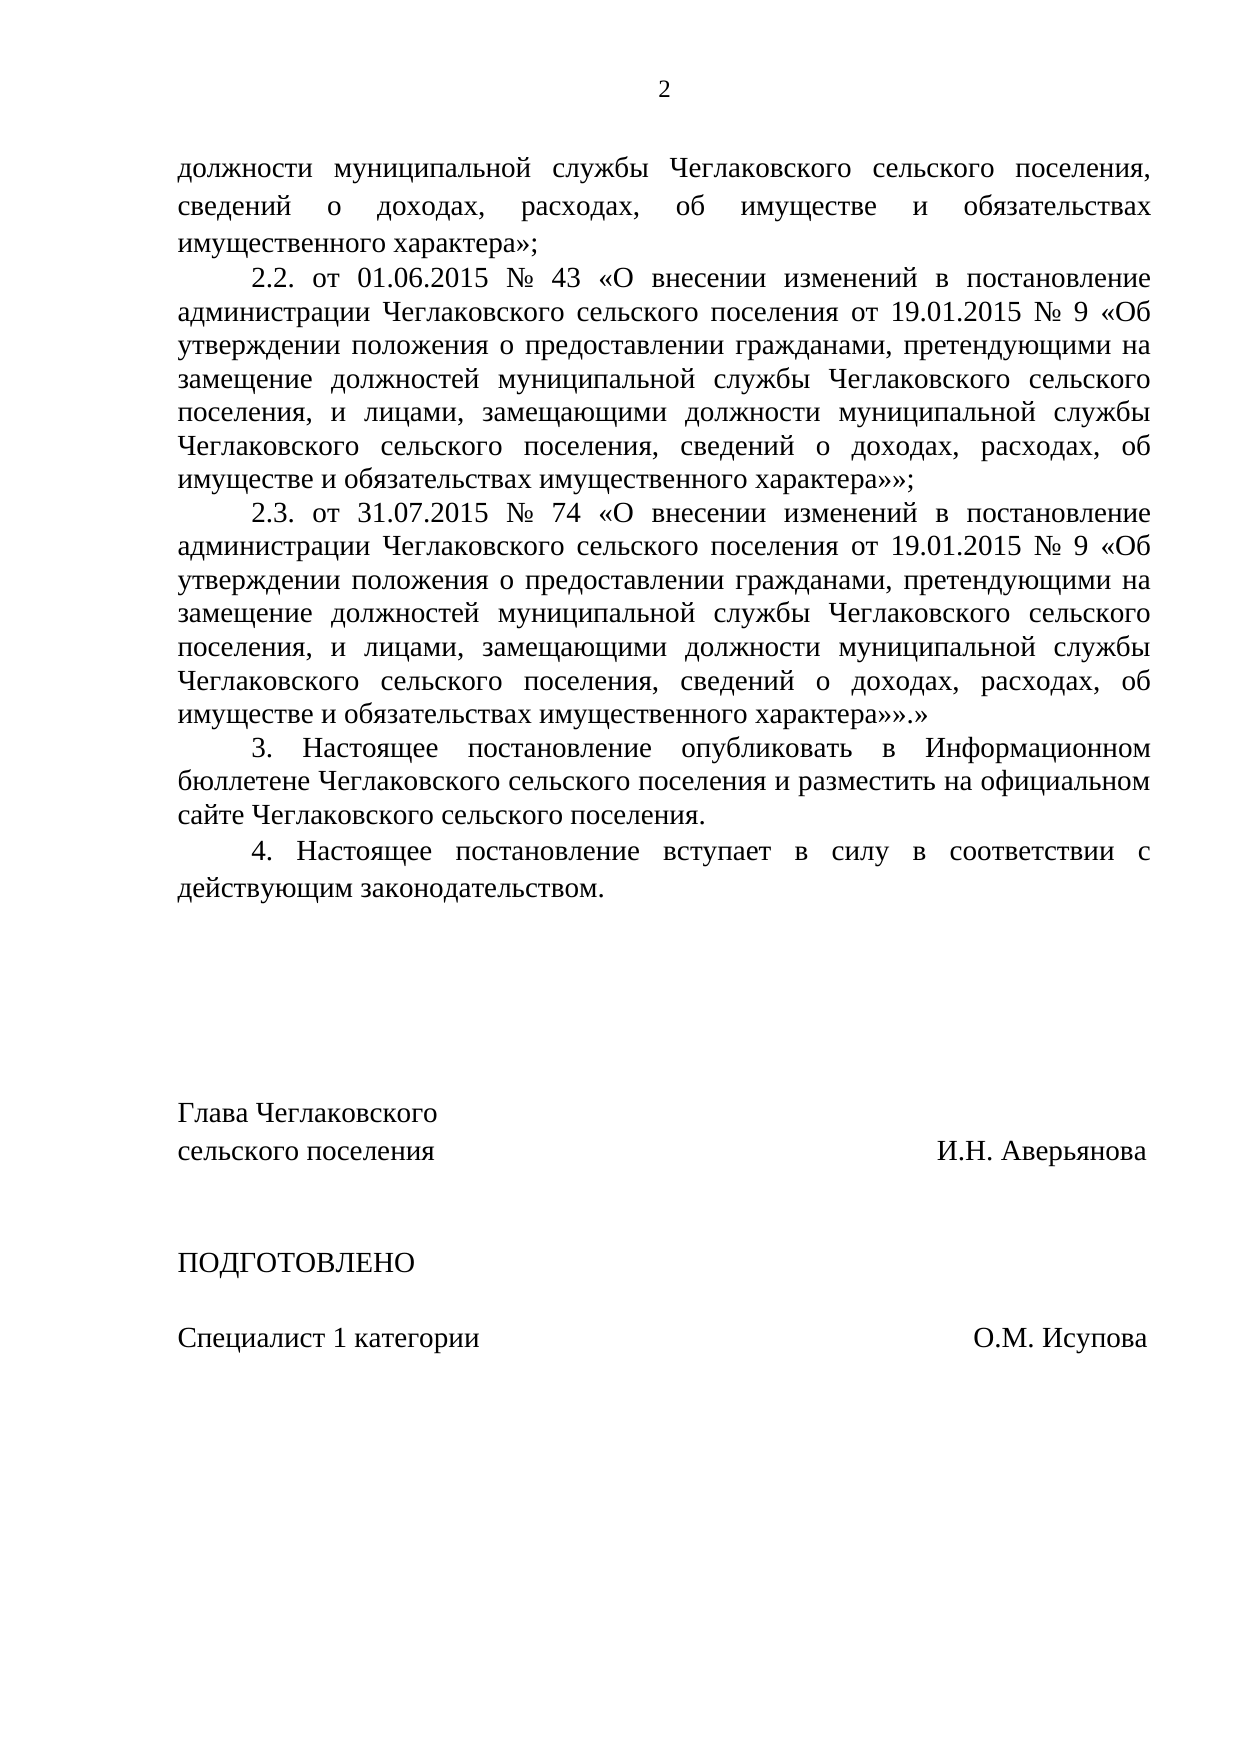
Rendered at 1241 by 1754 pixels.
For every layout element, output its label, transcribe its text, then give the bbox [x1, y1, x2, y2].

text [177, 148, 1152, 260]
text Глава Чеглаковского [177, 1093, 1152, 1130]
text ПОДГОТОВЛЕНО [177, 1243, 1152, 1280]
text Специалист 1 категории О.М. Исупова [177, 1318, 1152, 1355]
text 3. Настоящее постановление опубликовать в Информационном бюллетене Чеглаковского сельского поселения и разместить на официальном сайте Чеглаковского сельского поселения. [177, 730, 1152, 830]
text сельского поселения И.Н. Аверьянова [177, 1130, 1152, 1168]
text 2.2. от 01.06.2015 № 43 «О внесении изменений в постановление администрации Чеглаковского сельского поселения от 19.01.2015 № 9 «Об утверждении положения о предоставлении гражданами, претендующими на замещение должностей муниципальной службы Чеглаковского сельского поселения, и лицами, замещающими должности муниципальной службы Чеглаковского сельского поселения, сведений о доходах, расходах, об имуществе и обязательствах имущественного характера»»; [177, 260, 1152, 495]
text 4. Настоящее постановление вступает в силу в соответствии с действующим законодательством. [177, 830, 1152, 905]
text 2.3. от 31.07.2015 № 74 «О внесении изменений в постановление администрации Чеглаковского сельского поселения от 19.01.2015 № 9 «Об утверждении положения о предоставлении гражданами, претендующими на замещение должностей муниципальной службы Чеглаковского сельского поселения, и лицами, замещающими должности муниципальной службы Чеглаковского сельского поселения, сведений о доходах, расходах, об имуществе и обязательствах имущественного характера»».» [177, 495, 1152, 730]
